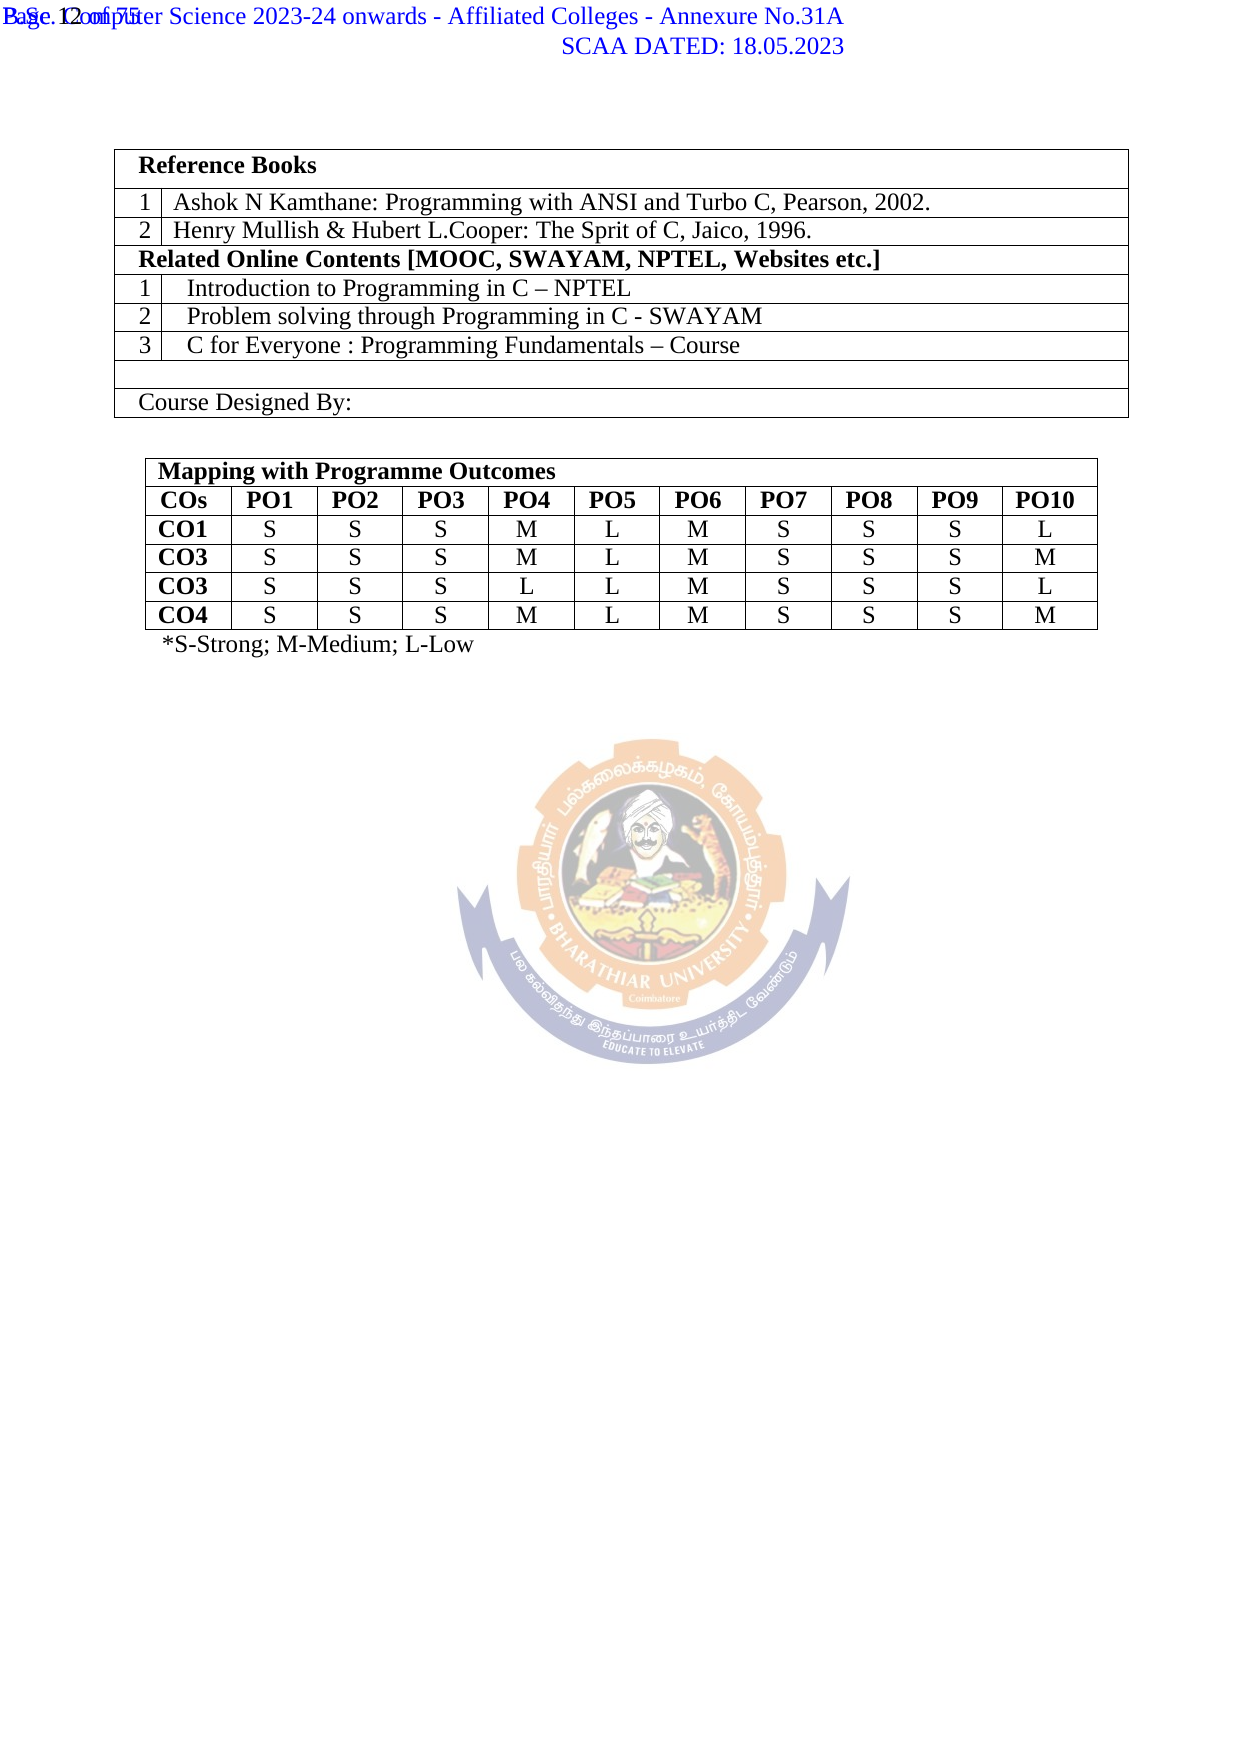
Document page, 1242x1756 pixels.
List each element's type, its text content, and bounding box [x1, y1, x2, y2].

table_cell M [660, 516, 745, 543]
table_cell 2 [115, 218, 161, 245]
table_cell S [318, 545, 402, 572]
table_cell PO1 [232, 487, 317, 514]
table_cell S [832, 573, 917, 601]
table_cell S [232, 545, 317, 572]
table_cell PO5 [575, 487, 659, 514]
table_cell PO8 [832, 487, 917, 514]
table_cell S [318, 573, 402, 601]
table_cell S [832, 602, 917, 629]
table_cell L [1003, 516, 1097, 543]
table_cell PO9 [918, 487, 1002, 514]
table_cell Course Designed By: [115, 389, 1128, 417]
table_cell CO4 [146, 602, 231, 629]
table_cell CO1 [146, 516, 231, 543]
table_cell L [575, 516, 659, 543]
table_cell M [489, 545, 574, 572]
table_cell L [575, 573, 659, 601]
table_cell S [832, 516, 917, 543]
table_cell S [746, 602, 831, 629]
table_cell Problem solving through Programming in C - SWAYAM [162, 304, 1128, 331]
table_cell L [575, 602, 659, 629]
table_cell [115, 361, 1128, 388]
table_cell Henry Mullish & Hubert L.Cooper: The Sprit of C, Jaico, 1996. [162, 218, 1128, 245]
table_header Mapping with Programme Outcomes [146, 459, 1097, 486]
table_cell S [318, 602, 402, 629]
table_cell CO3 [146, 573, 231, 601]
table_cell S [918, 545, 1002, 572]
table_cell 2 [115, 304, 161, 331]
table_cell S [403, 516, 488, 543]
table_cell S [918, 573, 1002, 601]
table_cell S [832, 545, 917, 572]
table_cell M [489, 602, 574, 629]
table_cell Related Online Contents [MOOC, SWAYAM, NPTEL, Websites etc.] [115, 246, 1128, 274]
table_cell Introduction to Programming in C – NPTEL [162, 275, 1128, 302]
table_cell S [918, 602, 1002, 629]
table_header Reference Books [115, 150, 1128, 188]
table_cell S [232, 602, 317, 629]
table_cell PO2 [318, 487, 402, 514]
table_cell S [318, 516, 402, 543]
table_cell S [746, 516, 831, 543]
table_cell L [1003, 573, 1097, 601]
table_cell S [403, 602, 488, 629]
table_cell M [1003, 602, 1097, 629]
table_cell L [575, 545, 659, 572]
table_cell M [489, 516, 574, 543]
table_cell 1 [115, 189, 161, 217]
table_cell C for Everyone : Programming Fundamentals – Course [162, 332, 1128, 359]
table_cell PO3 [403, 487, 488, 514]
table_cell COs [146, 487, 231, 514]
table_cell 1 [115, 275, 161, 302]
text *S-Strong; M-Medium; L-Low [162, 630, 1242, 658]
table_cell S [232, 573, 317, 601]
table_cell 3 [115, 332, 161, 359]
table_cell S [403, 545, 488, 572]
table_cell PO10 [1003, 487, 1097, 514]
table_cell S [918, 516, 1002, 543]
table_cell S [232, 516, 317, 543]
table_cell M [660, 573, 745, 601]
table_cell M [1003, 545, 1097, 572]
table_cell L [489, 573, 574, 601]
table_cell PO4 [489, 487, 574, 514]
table_cell S [746, 545, 831, 572]
table_cell M [660, 602, 745, 629]
picture [450, 733, 855, 1071]
table_cell CO3 [146, 545, 231, 572]
table_cell S [403, 573, 488, 601]
table_cell Ashok N Kamthane: Programming with ANSI and Turbo C, Pearson, 2002. [162, 189, 1128, 217]
table_cell M [660, 545, 745, 572]
table_cell S [746, 573, 831, 601]
table_cell PO7 [746, 487, 831, 514]
table_cell PO6 [660, 487, 745, 514]
